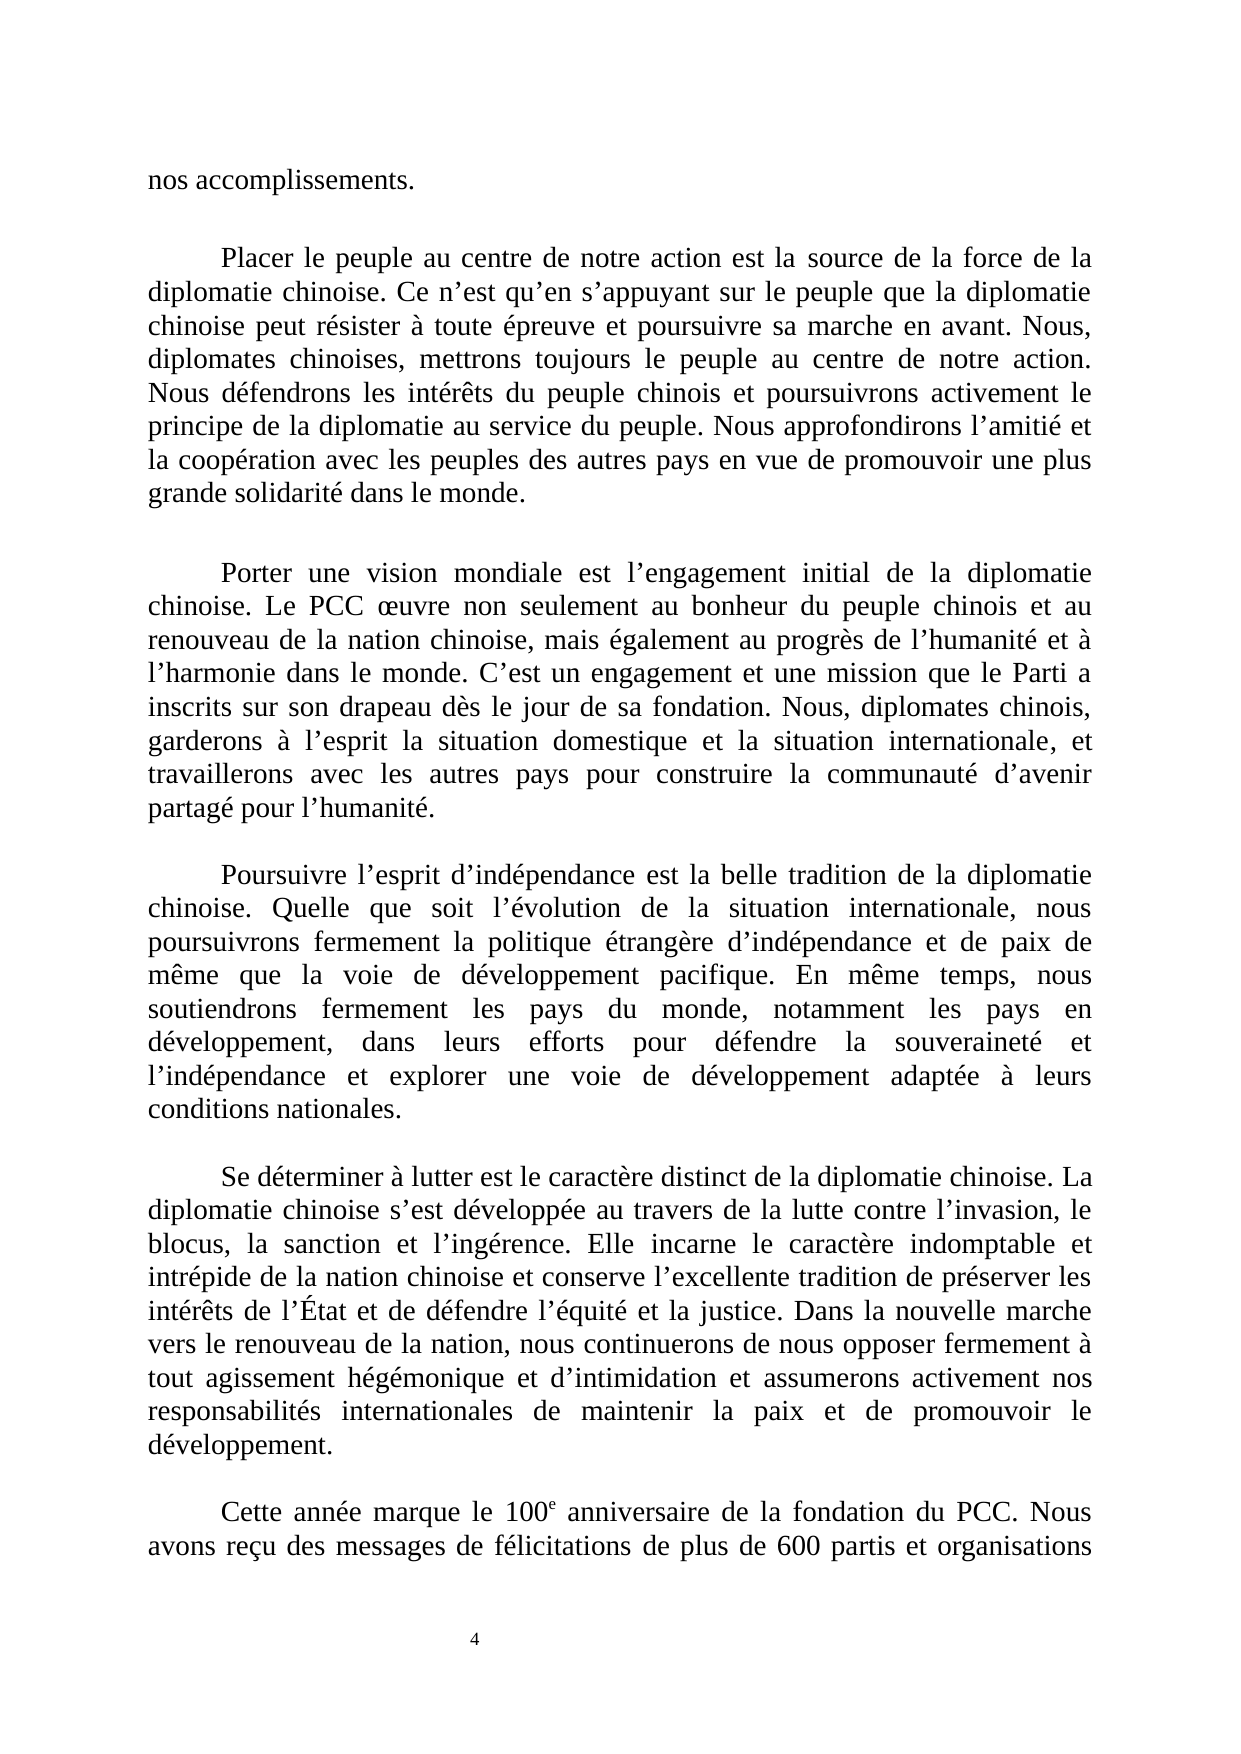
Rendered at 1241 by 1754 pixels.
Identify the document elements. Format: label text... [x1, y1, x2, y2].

list Porter une vision mondiale est l’engagement initial de la diplomatie chinoise. Le PCC œuvre non seulement au bonheur du peuple chinois et au renouveau de la nation chinoise, mais également au progrès de l’humanité et à l’harmonie dans le monde. C’est un engagement et une mission que le Parti a inscrits sur son drapeau dès le jour de sa fondation. Nous, diplomates chinois, garderons à l’esprit la situation domestique et la situation internationale, et travaillerons avec les autres pays pour construire la communauté d’avenir partagé pour l’humanité. [148, 555, 1093, 823]
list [148, 162, 1093, 196]
text Placer le peuple au centre de notre action est la source de la force de la diplomatie chinoise. Ce n’est qu’en s’appuyant sur le peuple que la diplomatie chinoise peut résister à toute épreuve et poursuivre sa marche en avant. Nous, diplomates chinoises, mettrons toujours le peuple au centre de notre action. Nous défendrons les intérêts du peuple chinois et poursuivrons activement le principe de la diplomatie au service du peuple. Nous approfondirons l’amitié et la coopération avec les peuples des autres pays en vue de promouvoir une plus grande solidarité dans le monde. [148, 241, 1093, 509]
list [148, 1494, 1093, 1561]
list Poursuivre l’esprit d’indépendance est la belle tradition de la diplomatie chinoise. Quelle que soit l’évolution de la situation internationale, nous poursuivrons fermement la politique étrangère d’indépendance et de paix de même que la voie de développement pacifique. En même temps, nous soutiendrons fermement les pays du monde, notamment les pays en développement, dans leurs efforts pour défendre la souveraineté et l’indépendance et explorer une voie de développement adaptée à leurs conditions nationales. [148, 857, 1093, 1125]
list Se déterminer à lutter est le caractère distinct de la diplomatie chinoise. La diplomatie chinoise s’est développée au travers de la lutte contre l’invasion, le blocus, la sanction et l’ingérence. Elle incarne le caractère indomptable et intrépide de la nation chinoise et conserve l’excellente tradition de préserver les intérêts de l’État et de défendre l’équité et la justice. Dans la nouvelle marche vers le renouveau de la nation, nous continuerons de nous opposer fermement à tout agissement hégémonique et d’intimidation et assumerons activement nos responsabilités internationales de maintenir la paix et de promouvoir le développement. [148, 1159, 1093, 1461]
